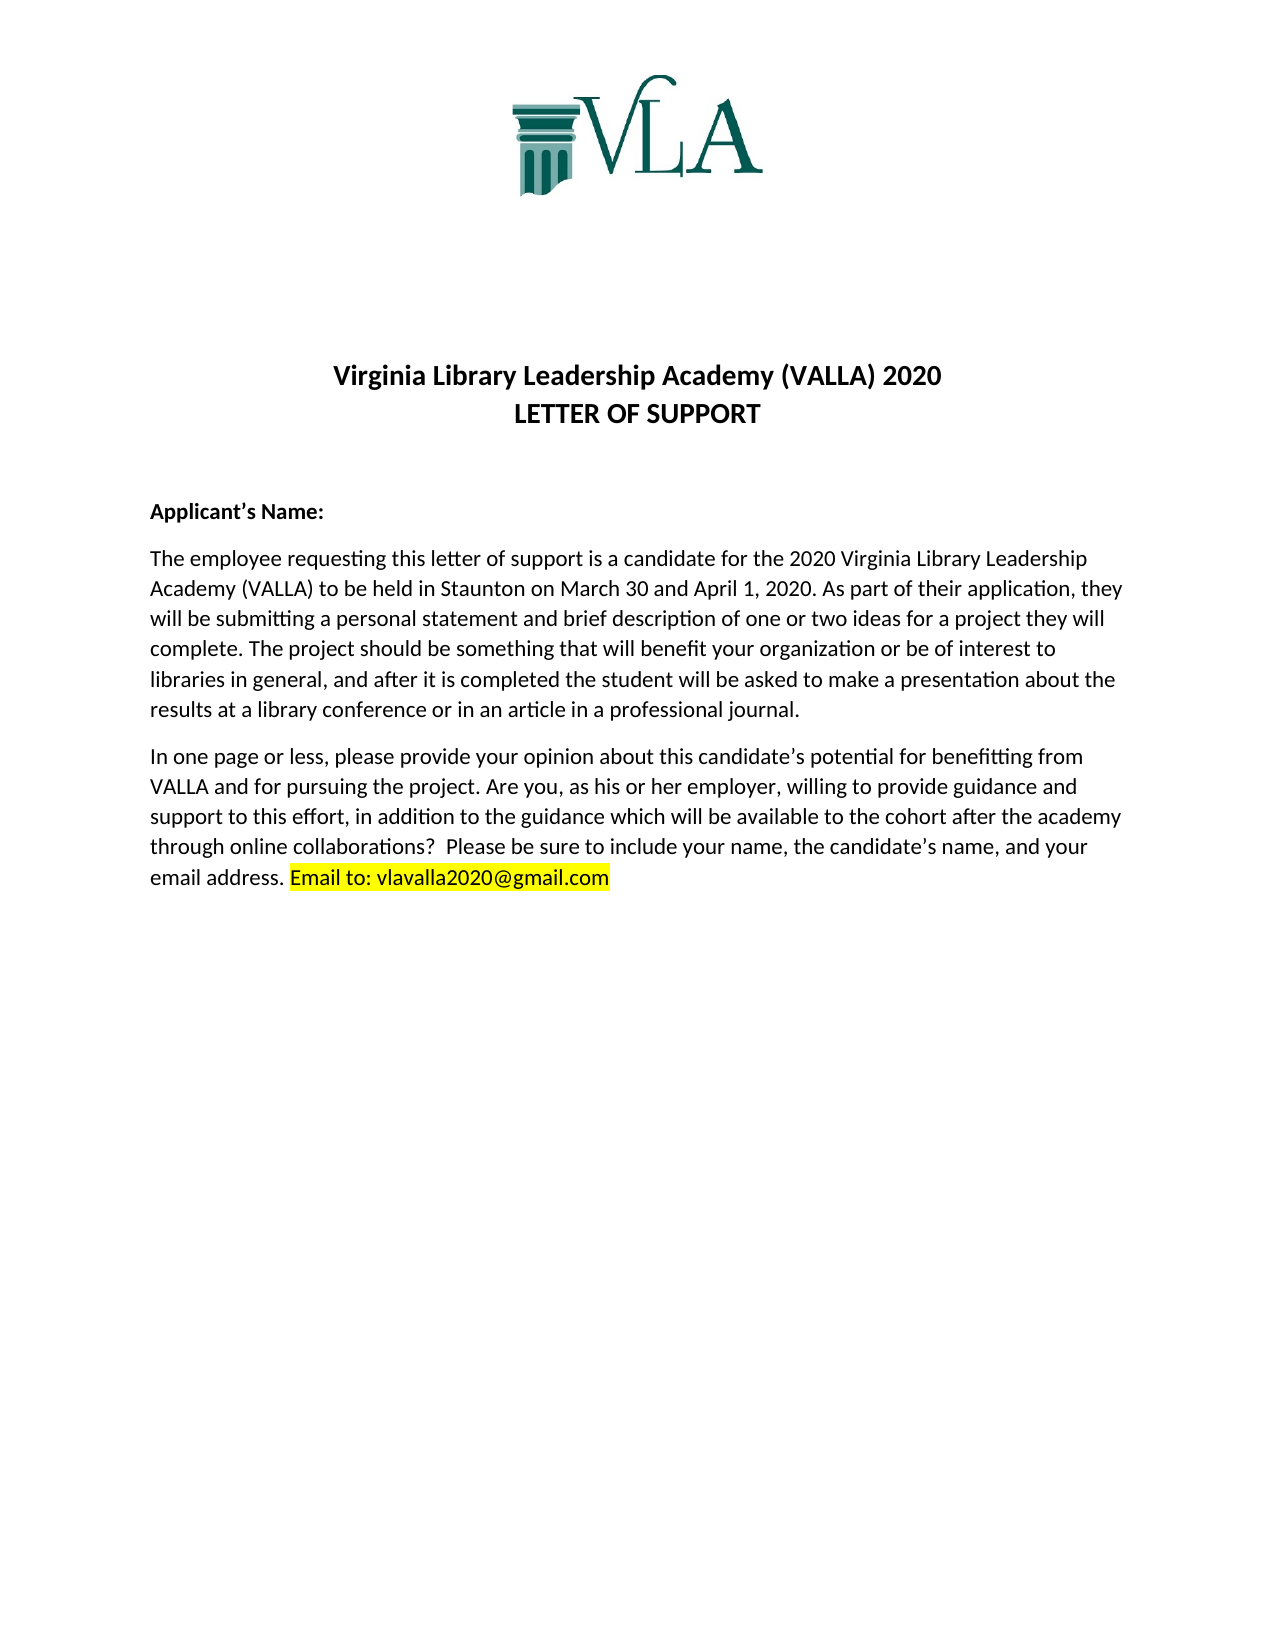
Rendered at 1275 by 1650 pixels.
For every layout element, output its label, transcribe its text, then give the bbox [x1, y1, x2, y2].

text The employee requesting this letter of support is a candidate for the 2020 Virginia Library Leadership Academy (VALLA) to be held in Staunton on March 30 and April 1, 2020. As part of their application, they will be submitting a personal statement and brief description of one or two ideas for a project they will complete. The project should be something that will benefit your organization or be of interest to libraries in general, and after it is completed the student will be asked to make a presentation about the results at a library conference or in an article in a professional journal. [150, 544, 1125, 723]
text Virginia Library Leadership Academy (VALLA) 2020 [150, 357, 1125, 392]
picture [512, 75, 763, 197]
text LETTER OF SUPPORT [150, 395, 1125, 431]
text In one page or less, please provide your opinion about this candidate’s potential for benefitting from VALLA and for pursuing the project. Are you, as his or her employer, willing to provide guidance and support to this effort, in addition to the guidance which will be available to the cohort after the academy through online collaborations? Please be sure to include your name, the candidate’s name, and your email address. Email to: vlavalla2020@gmail.com [150, 742, 1125, 891]
text Applicant’s Name: [150, 497, 1125, 525]
